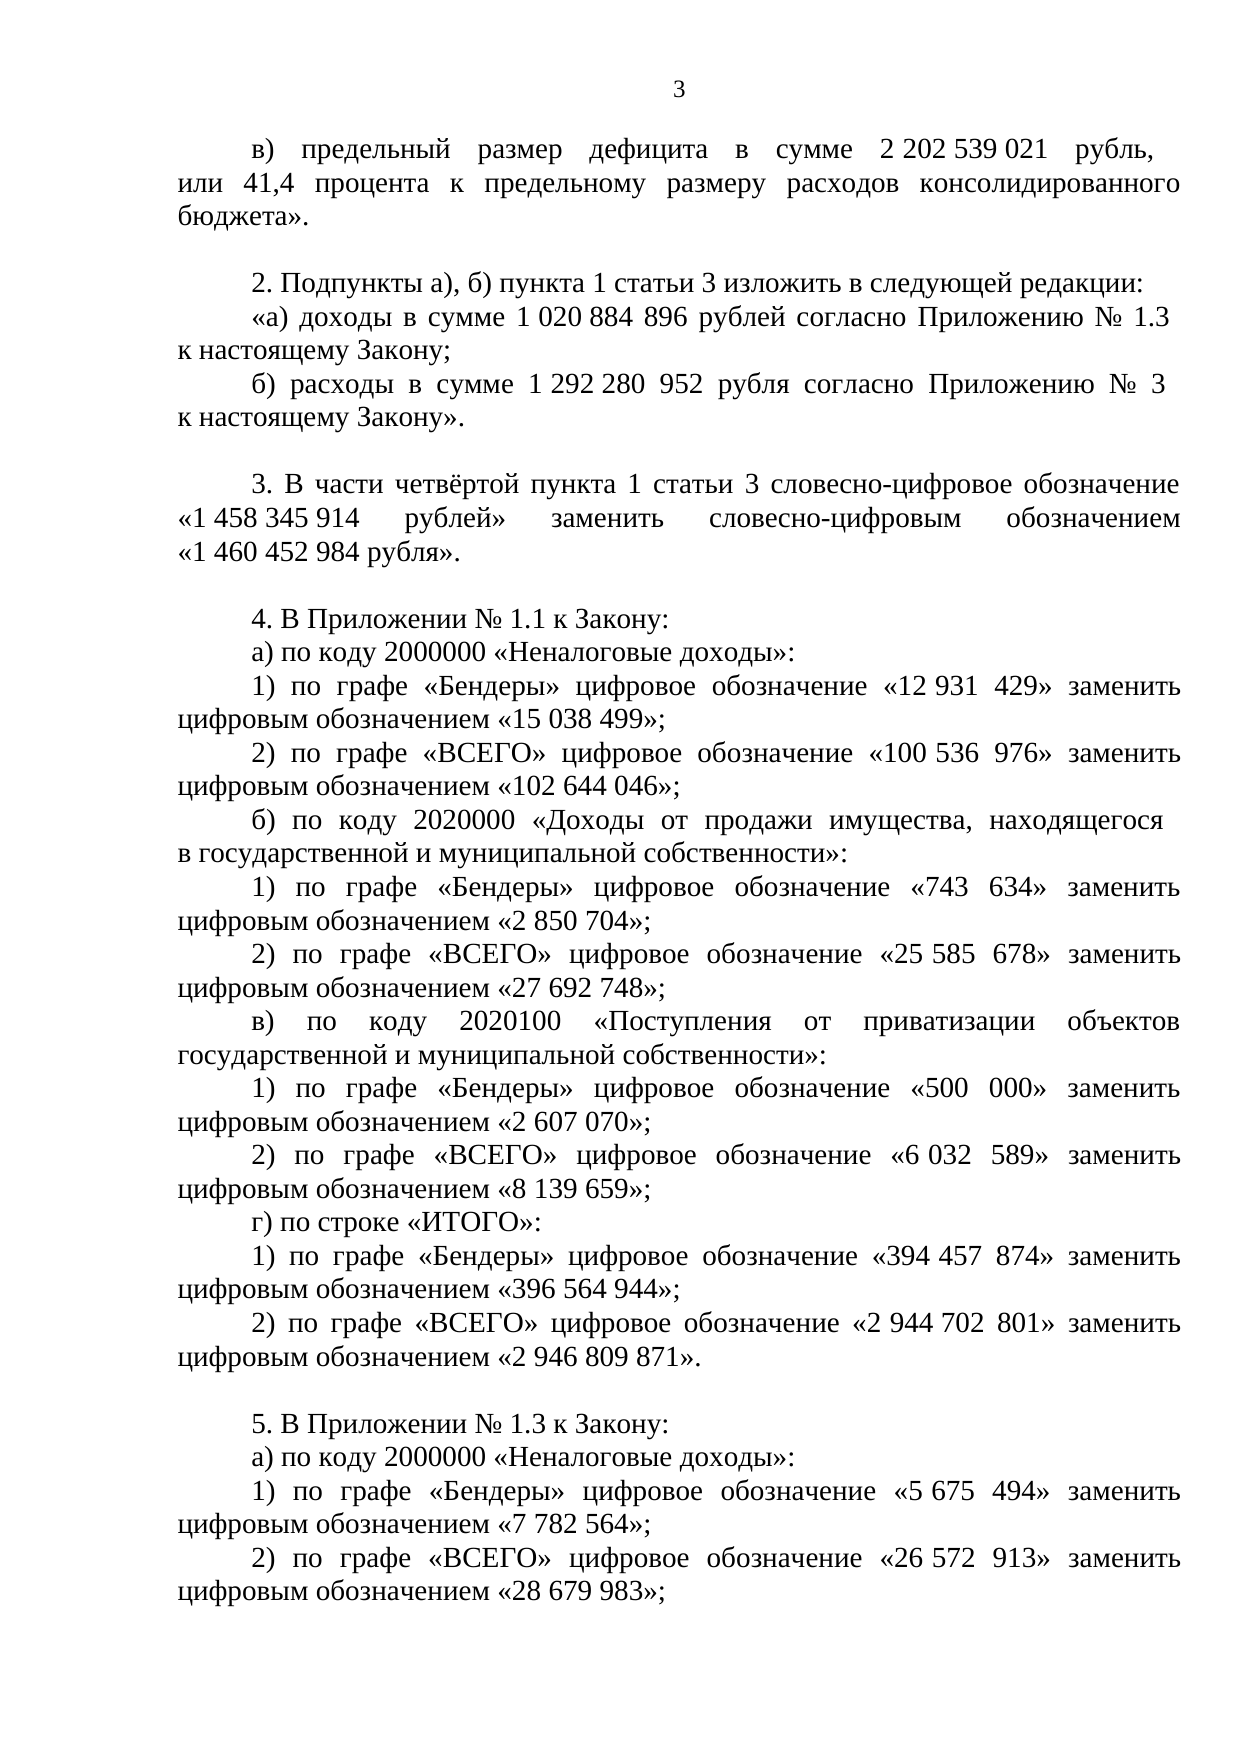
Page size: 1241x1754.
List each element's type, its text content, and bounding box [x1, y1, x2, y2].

text 2) по графе «ВСЕГО» цифровое обозначение «2 944 702 801» заменить цифровым обозначением «2 946 809 871». [177, 1305, 1181, 1372]
text 2. Подпункты а), б) пункта 1 статьи 3 изложить в следующей редакции: [177, 265, 1181, 299]
text б) расходы в сумме 1 292 280 952 рубля согласно Приложению № 3 к настоящему Закону». [177, 366, 1181, 433]
text 1) по графе «Бендеры» цифровое обозначение «743 634» заменить цифровым обозначением «2 850 704»; [177, 869, 1181, 936]
text б) по коду 2020000 «Доходы от продажи имущества, находящегося в государственной и муниципальной собственности»: [177, 802, 1181, 869]
text г) по строке «ИТОГО»: [177, 1204, 1181, 1238]
text а) по коду 2000000 «Неналоговые доходы»: [177, 634, 1181, 668]
text 1) по графе «Бендеры» цифровое обозначение «500 000» заменить цифровым обозначением «2 607 070»; [177, 1070, 1181, 1137]
text 2) по графе «ВСЕГО» цифровое обозначение «100 536 976» заменить цифровым обозначением «102 644 046»; [177, 735, 1181, 802]
text 2) по графе «ВСЕГО» цифровое обозначение «25 585 678» заменить цифровым обозначением «27 692 748»; [177, 936, 1181, 1003]
text 1) по графе «Бендеры» цифровое обозначение «12 931 429» заменить цифровым обозначением «15 038 499»; [177, 668, 1181, 735]
text а) по коду 2000000 «Неналоговые доходы»: [177, 1439, 1181, 1473]
text в) по коду 2020100 «Поступления от приватизации объектов государственной и муниципальной собственности»: [177, 1003, 1181, 1070]
text «а) доходы в сумме 1 020 884 896 рублей согласно Приложению № 1.3 к настоящему Закону; [177, 299, 1181, 366]
text 1) по графе «Бендеры» цифровое обозначение «5 675 494» заменить цифровым обозначением «7 782 564»; [177, 1473, 1181, 1540]
text 5. В Приложении № 1.3 к Закону: [177, 1406, 1181, 1439]
text 2) по графе «ВСЕГО» цифровое обозначение «26 572 913» заменить цифровым обозначением «28 679 983»; [177, 1540, 1181, 1607]
text 3. В части четвёртой пункта 1 статьи 3 словесно-цифровое обозначение «1 458 345 914 рублей» заменить словесно-цифровым обозначением «1 460 452 984 рубля». [177, 467, 1181, 567]
text 4. В Приложении № 1.1 к Закону: [177, 601, 1181, 634]
text 2) по графе «ВСЕГО» цифровое обозначение «6 032 589» заменить цифровым обозначением «8 139 659»; [177, 1137, 1181, 1204]
text в) предельный размер дефицита в сумме 2 202 539 021 рубль, или 41,4 процента к предельному размеру расходов консолидированного бюджета». [177, 131, 1181, 232]
text 1) по графе «Бендеры» цифровое обозначение «394 457 874» заменить цифровым обозначением «396 564 944»; [177, 1238, 1181, 1305]
